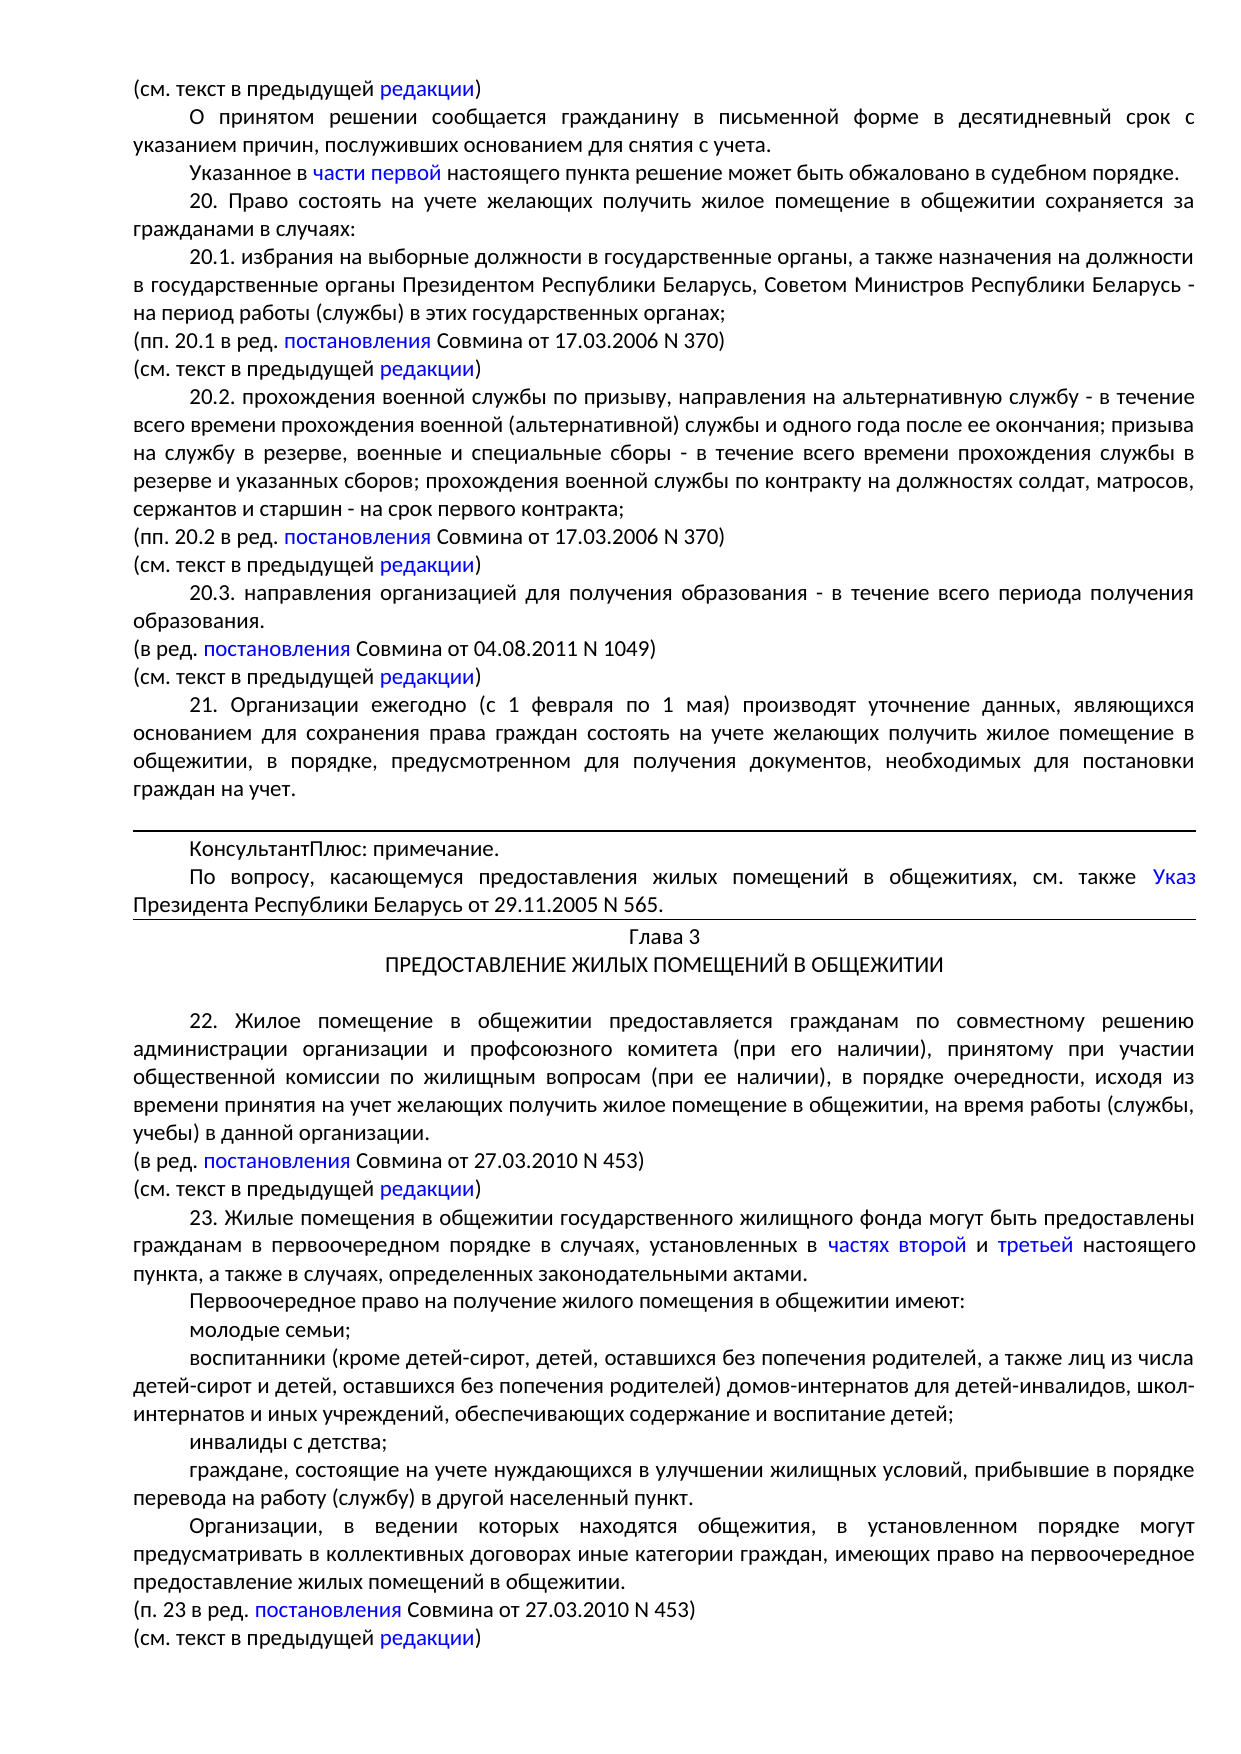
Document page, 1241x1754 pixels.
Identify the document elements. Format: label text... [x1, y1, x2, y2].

text (в ред. постановления Совмина от 04.08.2011 N 1049) [133, 634, 1196, 662]
text граждане, состоящие на учете нуждающихся в улучшении жилищных условий, прибывшие в порядке перевода на работу (службу) в другой населенный пункт. [133, 1455, 1196, 1511]
text 22. Жилое помещение в общежитии предоставляется гражданам по совместному решению администрации организации и профсоюзного комитета (при его наличии), принятому при участии общественной комиссии по жилищным вопросам (при ее наличии), в порядке очередности, исходя из времени принятия на учет желающих получить жилое помещение в общежитии, на время работы (службы, учебы) в данной организации. [133, 1006, 1196, 1147]
text (см. текст в предыдущей редакции) [133, 74, 1196, 102]
text молодые семьи; [133, 1315, 1196, 1343]
text воспитанники (кроме детей-сирот, детей, оставшихся без попечения родителей, а также лиц из числа детей-сирот и детей, оставшихся без попечения родителей) домов-интернатов для детей-инвалидов, школ-интернатов и иных учреждений, обеспечивающих содержание и воспитание детей; [133, 1343, 1196, 1427]
text (в ред. постановления Совмина от 27.03.2010 N 453) [133, 1147, 1196, 1174]
text 20. Право состоять на учете желающих получить жилое помещение в общежитии сохраняется за гражданами в случаях: [133, 186, 1196, 242]
text ПРЕДОСТАВЛЕНИЕ ЖИЛЫХ ПОМЕЩЕНИЙ В ОБЩЕЖИТИИ [133, 950, 1196, 978]
text (пп. 20.2 в ред. постановления Совмина от 17.03.2006 N 370) [133, 522, 1196, 550]
text (см. текст в предыдущей редакции) [133, 1623, 1196, 1651]
text 21. Организации ежегодно (с 1 февраля по 1 мая) производят уточнение данных, являющихся основанием для сохранения права граждан состоять на учете желающих получить жилое помещение в общежитии, в порядке, предусмотренном для получения документов, необходимых для постановки граждан на учет. [133, 690, 1196, 802]
text (см. текст в предыдущей редакции) [133, 662, 1196, 690]
text КонсультантПлюс: примечание. [133, 834, 1196, 862]
text (см. текст в предыдущей редакции) [133, 1174, 1196, 1203]
text Первоочередное право на получение жилого помещения в общежитии имеют: [133, 1287, 1196, 1315]
text По вопросу, касающемуся предоставления жилых помещений в общежитиях, см. также Указ Президента Республики Беларусь от 29.11.2005 N 565. [133, 862, 1196, 918]
text 20.1. избрания на выборные должности в государственные органы, а также назначения на должности в государственные органы Президентом Республики Беларусь, Советом Министров Республики Беларусь - на период работы (службы) в этих государственных органах; [133, 242, 1196, 326]
text Указанное в части первой настоящего пункта решение может быть обжаловано в судебном порядке. [133, 158, 1196, 186]
text О принятом решении сообщается гражданину в письменной форме в десятидневный срок с указанием причин, послуживших основанием для снятия с учета. [133, 102, 1196, 158]
text Глава 3 [133, 922, 1196, 950]
text (см. текст в предыдущей редакции) [133, 550, 1196, 578]
text 20.2. прохождения военной службы по призыву, направления на альтернативную службу - в течение всего времени прохождения военной (альтернативной) службы и одного года после ее окончания; призыва на службу в резерве, военные и специальные сборы - в течение всего времени прохождения службы в резерве и указанных сборов; прохождения военной службы по контракту на должностях солдат, матросов, сержантов и старшин - на срок первого контракта; [133, 382, 1196, 522]
text (п. 23 в ред. постановления Совмина от 27.03.2010 N 453) [133, 1595, 1196, 1623]
text 23. Жилые помещения в общежитии государственного жилищного фонда могут быть предоставлены гражданам в первоочередном порядке в случаях, установленных в частях второй и третьей настоящего пункта, а также в случаях, определенных законодательными актами. [133, 1203, 1196, 1287]
text (пп. 20.1 в ред. постановления Совмина от 17.03.2006 N 370) [133, 326, 1196, 354]
text Организации, в ведении которых находятся общежития, в установленном порядке могут предусматривать в коллективных договорах иные категории граждан, имеющих право на первоочередное предоставление жилых помещений в общежитии. [133, 1511, 1196, 1595]
text (см. текст в предыдущей редакции) [133, 354, 1196, 382]
text инвалиды с детства; [133, 1427, 1196, 1455]
text 20.3. направления организацией для получения образования - в течение всего периода получения образования. [133, 578, 1196, 634]
